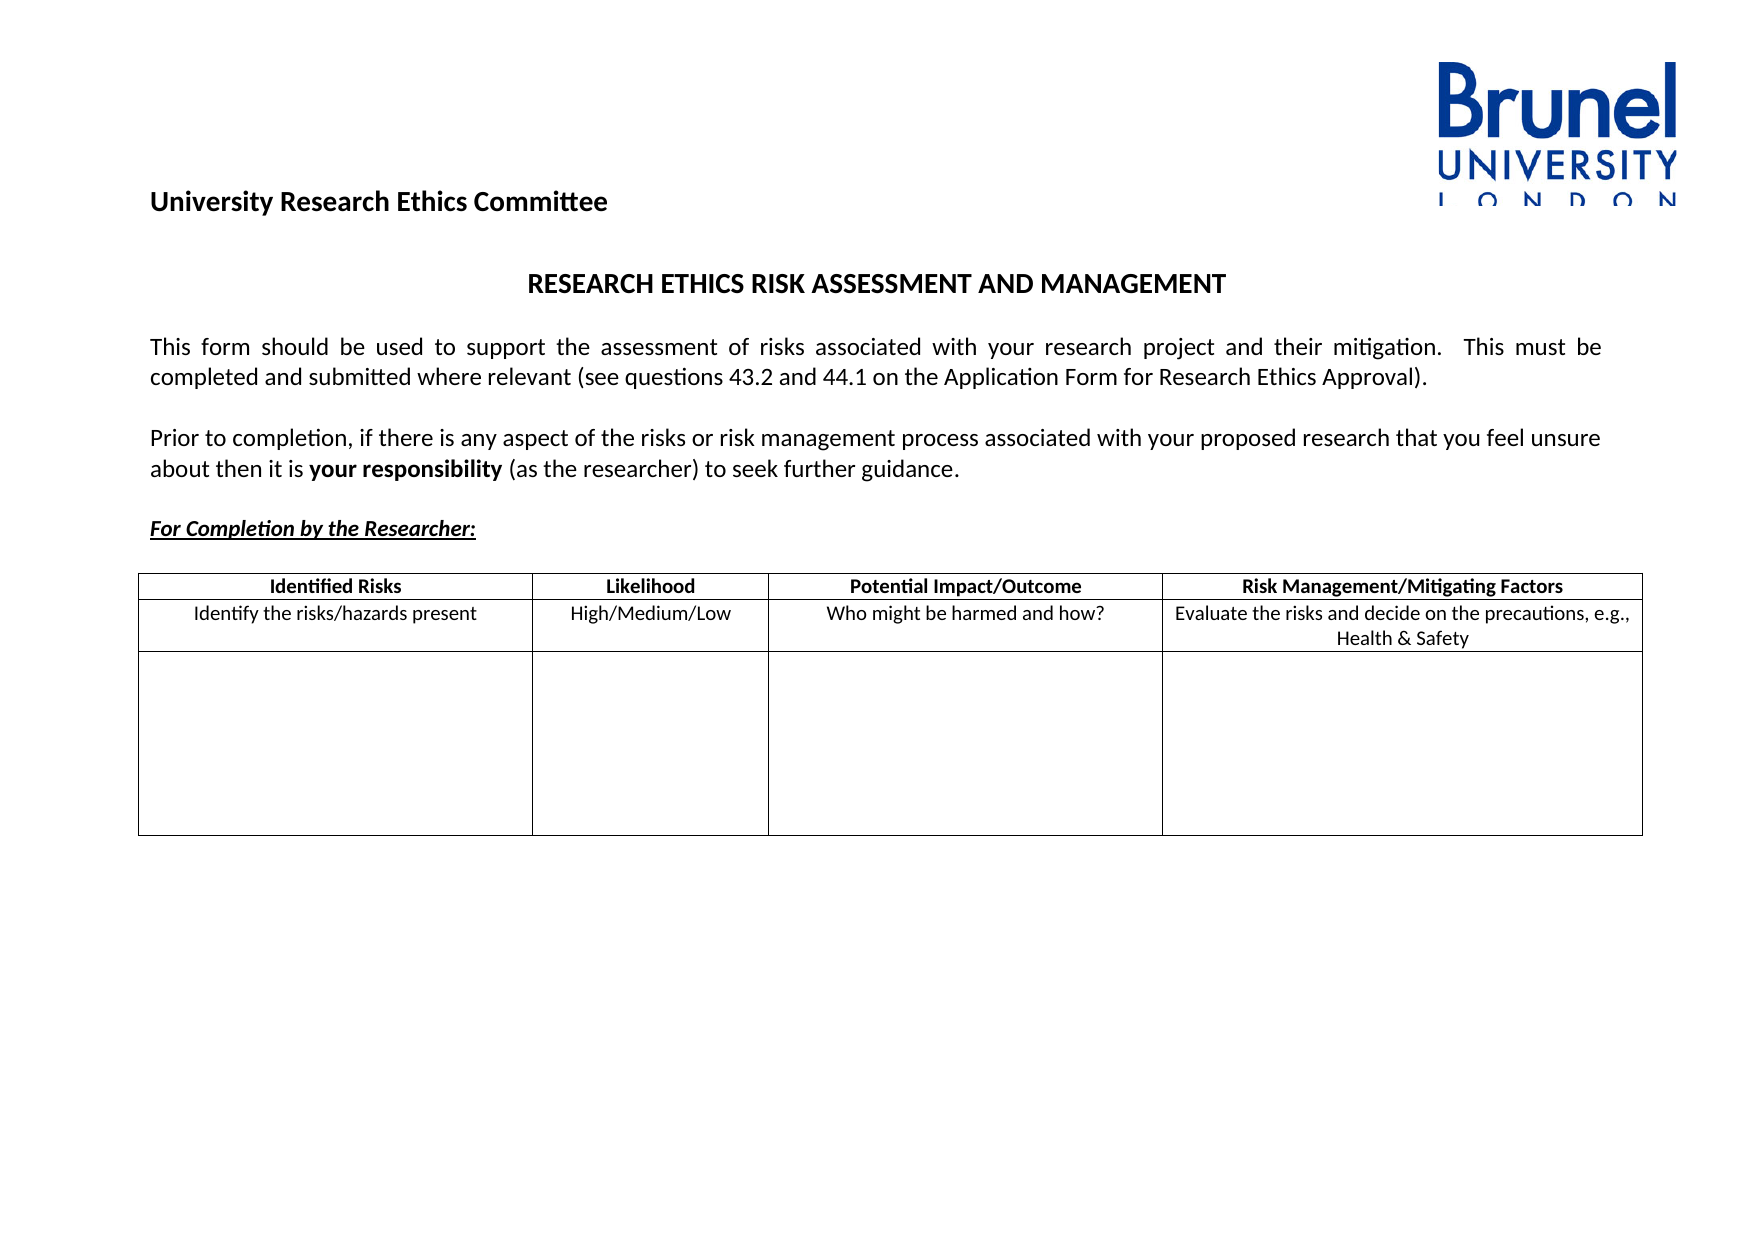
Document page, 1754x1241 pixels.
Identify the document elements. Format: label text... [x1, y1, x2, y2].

text RESEARCH ETHICS RISK ASSESSMENT AND MANAGEMENT [150, 265, 1604, 300]
table_cell Identify the risks/hazards present [139, 600, 532, 651]
table_cell Evaluate the risks and decide on the precautions, e.g., Health & Safety [1163, 600, 1642, 651]
table_header Likelihood [533, 574, 768, 599]
picture [1438, 62, 1677, 206]
text For Completion by the Researcher: [150, 514, 1604, 542]
table_header Potential Impact/Outcome [769, 574, 1162, 599]
text This form should be used to support the assessment of risks associated with your research project and their mitigation. This must be completed and submitted where relevant (see questions 43.2 and 44.1 on the Application Form for Research Ethics Approval). [150, 331, 1604, 392]
subtitle University Research Ethics Committee [150, 183, 1604, 219]
table_cell [139, 652, 532, 835]
table_header Risk Management/Mitigating Factors [1163, 574, 1642, 599]
table_cell [769, 652, 1162, 835]
table_header Identified Risks [139, 574, 532, 599]
table_cell [1163, 652, 1642, 835]
table_cell Who might be harmed and how? [769, 600, 1162, 651]
text Prior to completion, if there is any aspect of the risks or risk management process associated with your proposed research that you feel unsure about then it is your responsibility (as the researcher) to seek further guidance. [150, 422, 1604, 483]
table_cell [533, 652, 768, 835]
table_cell High/Medium/Low [533, 600, 768, 651]
